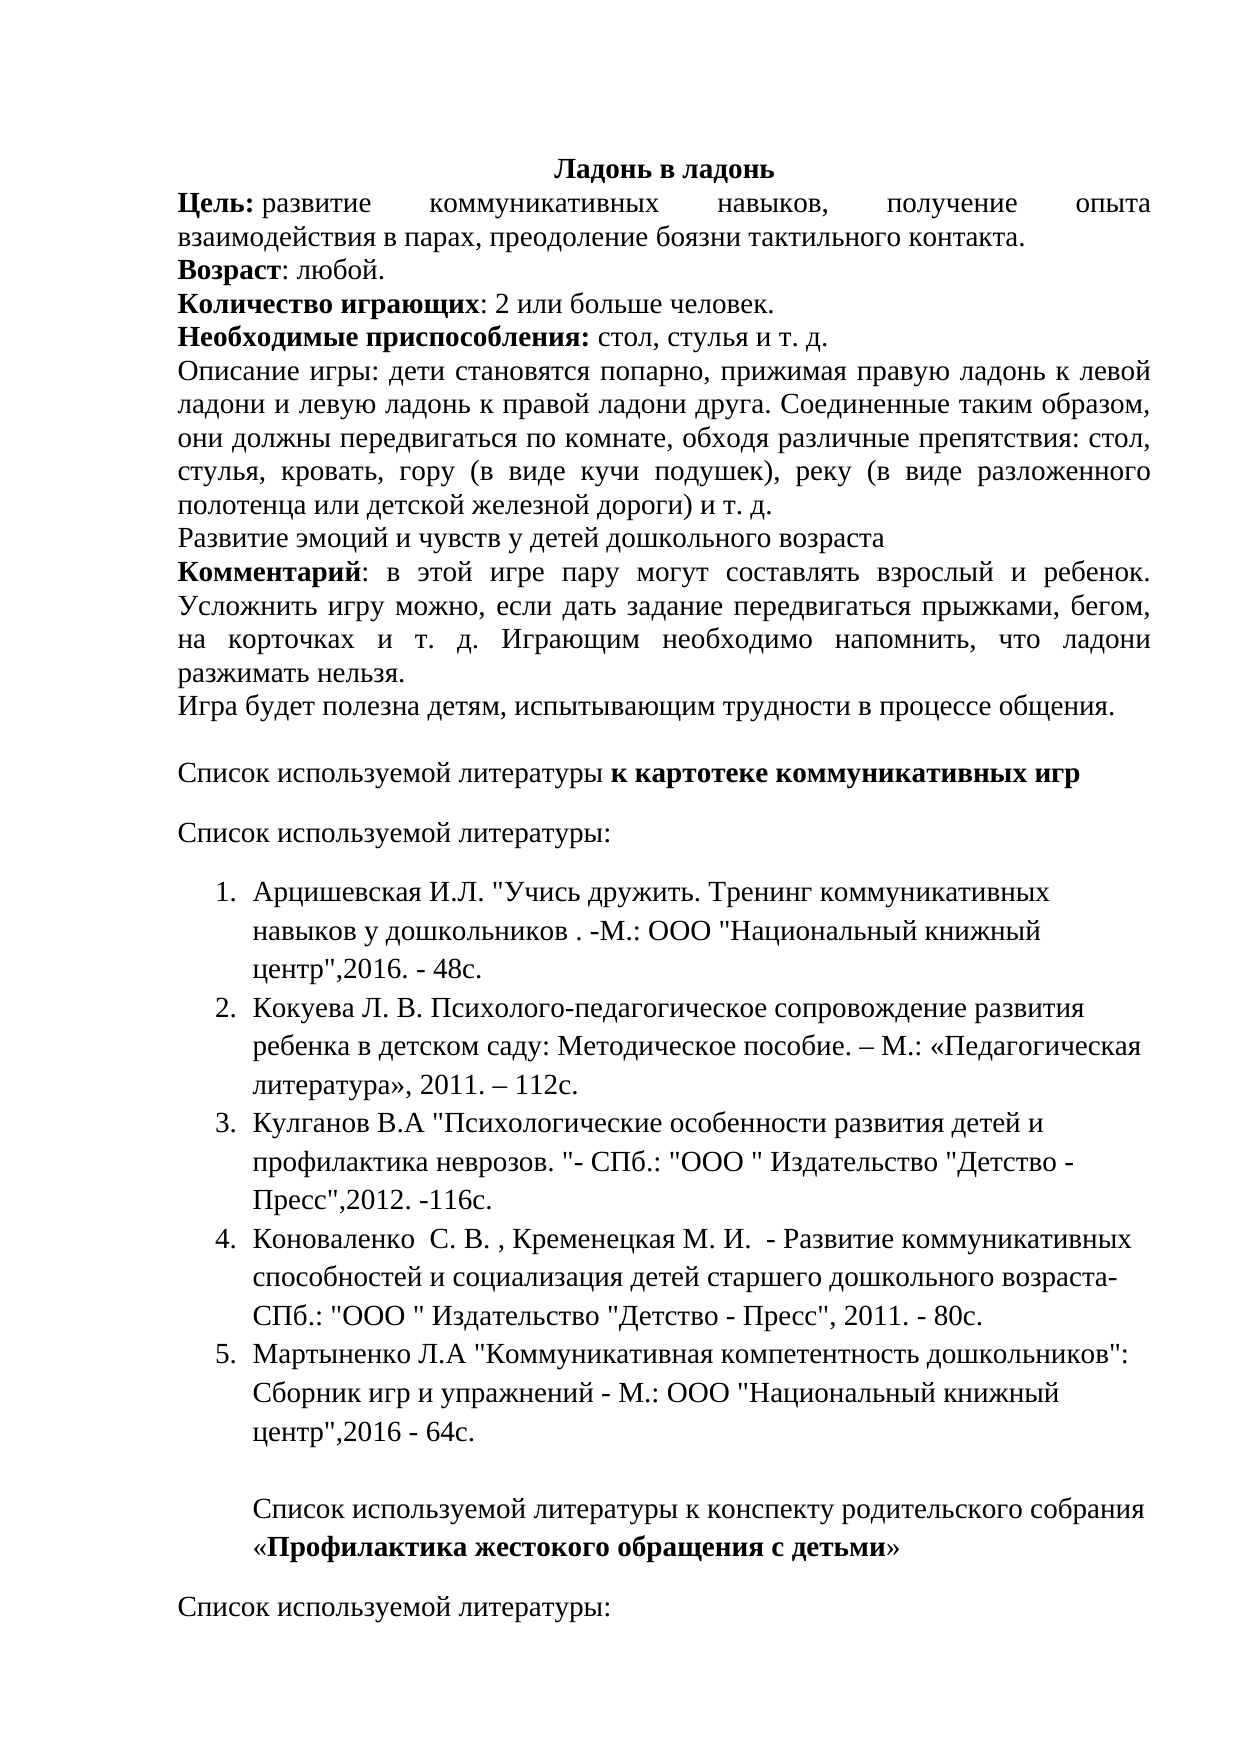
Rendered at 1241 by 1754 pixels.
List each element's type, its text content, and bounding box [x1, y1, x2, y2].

text Список используемой литературы: [177, 815, 1152, 848]
text Цель: развитие коммуникативных навыков, получение опыта взаимодействия в парах, преодоление боязни тактильного контакта. [177, 185, 1152, 252]
text Количество играющих: 2 или больше человек. [177, 286, 1152, 319]
list Кулганов В.А "Психологические особенности развития детей и профилактика неврозов. "- СПб.: "ООО " Издательство "Детство - Пресс",2012. -116с. [215, 1105, 1152, 1216]
text Список используемой литературы: [177, 1589, 1152, 1622]
text Ладонь в ладонь [177, 152, 1152, 185]
text Комментарий: в этой игре пару могут составлять взрослый и ребенок. Усложнить игру можно, если дать задание передвигаться прыжками, бегом, на корточках и т. д. Играющим необходимо напомнить, что ладони разжимать нельзя. [177, 554, 1152, 688]
list Коноваленко С. В. , Кременецкая М. И. - Развитие коммуникативных способностей и социализация детей старшего дошкольного возраста- СПб.: "ООО " Издательство "Детство - Пресс", 2011. - 80с. [215, 1221, 1152, 1332]
list Арцишевская И.Л. "Учись дружить. Тренинг коммуникативных навыков у дошкольников . -М.: ООО "Национальный книжный центр",2016. - 48с. [215, 874, 1152, 985]
text Описание игры: дети становятся попарно, прижимая правую ладонь к левой ладони и левую ладонь к правой ладони друга. Соединенные таким образом, они должны передвигаться по комнате, обходя различные препятствия: стол, стулья, кровать, гору (в виде кучи подушек), реку (в виде разложенного полотенца или детской железной дороги) и т. д. [177, 353, 1152, 521]
text Необходимые приспособления: стол, стулья и т. д. [177, 319, 1152, 353]
text Список используемой литературы к картотеке коммуникативных игр [177, 755, 1152, 789]
text Игра будет полезна детям, испытывающим трудности в процессе общения. [177, 688, 1152, 722]
text Развитие эмоций и чувств у детей дошкольного возраста [177, 521, 1152, 554]
list Кокуева Л. В. Психолого-педагогическое сопровождение развития ребенка в детском саду: Методическое пособие. – М.: «Педагогическая литература», 2011. – 112с. [215, 990, 1152, 1100]
text Возраст: любой. [177, 252, 1152, 286]
list Мартыненко Л.А "Коммуникативная компетентность дошкольников": Сборник игр и упражнений - М.: ООО "Национальный книжный центр",2016 - 64с. [215, 1337, 1152, 1447]
list Список используемой литературы к конспекту родительского собрания «Профилактика жестокого обращения с детьми» [252, 1491, 1152, 1563]
